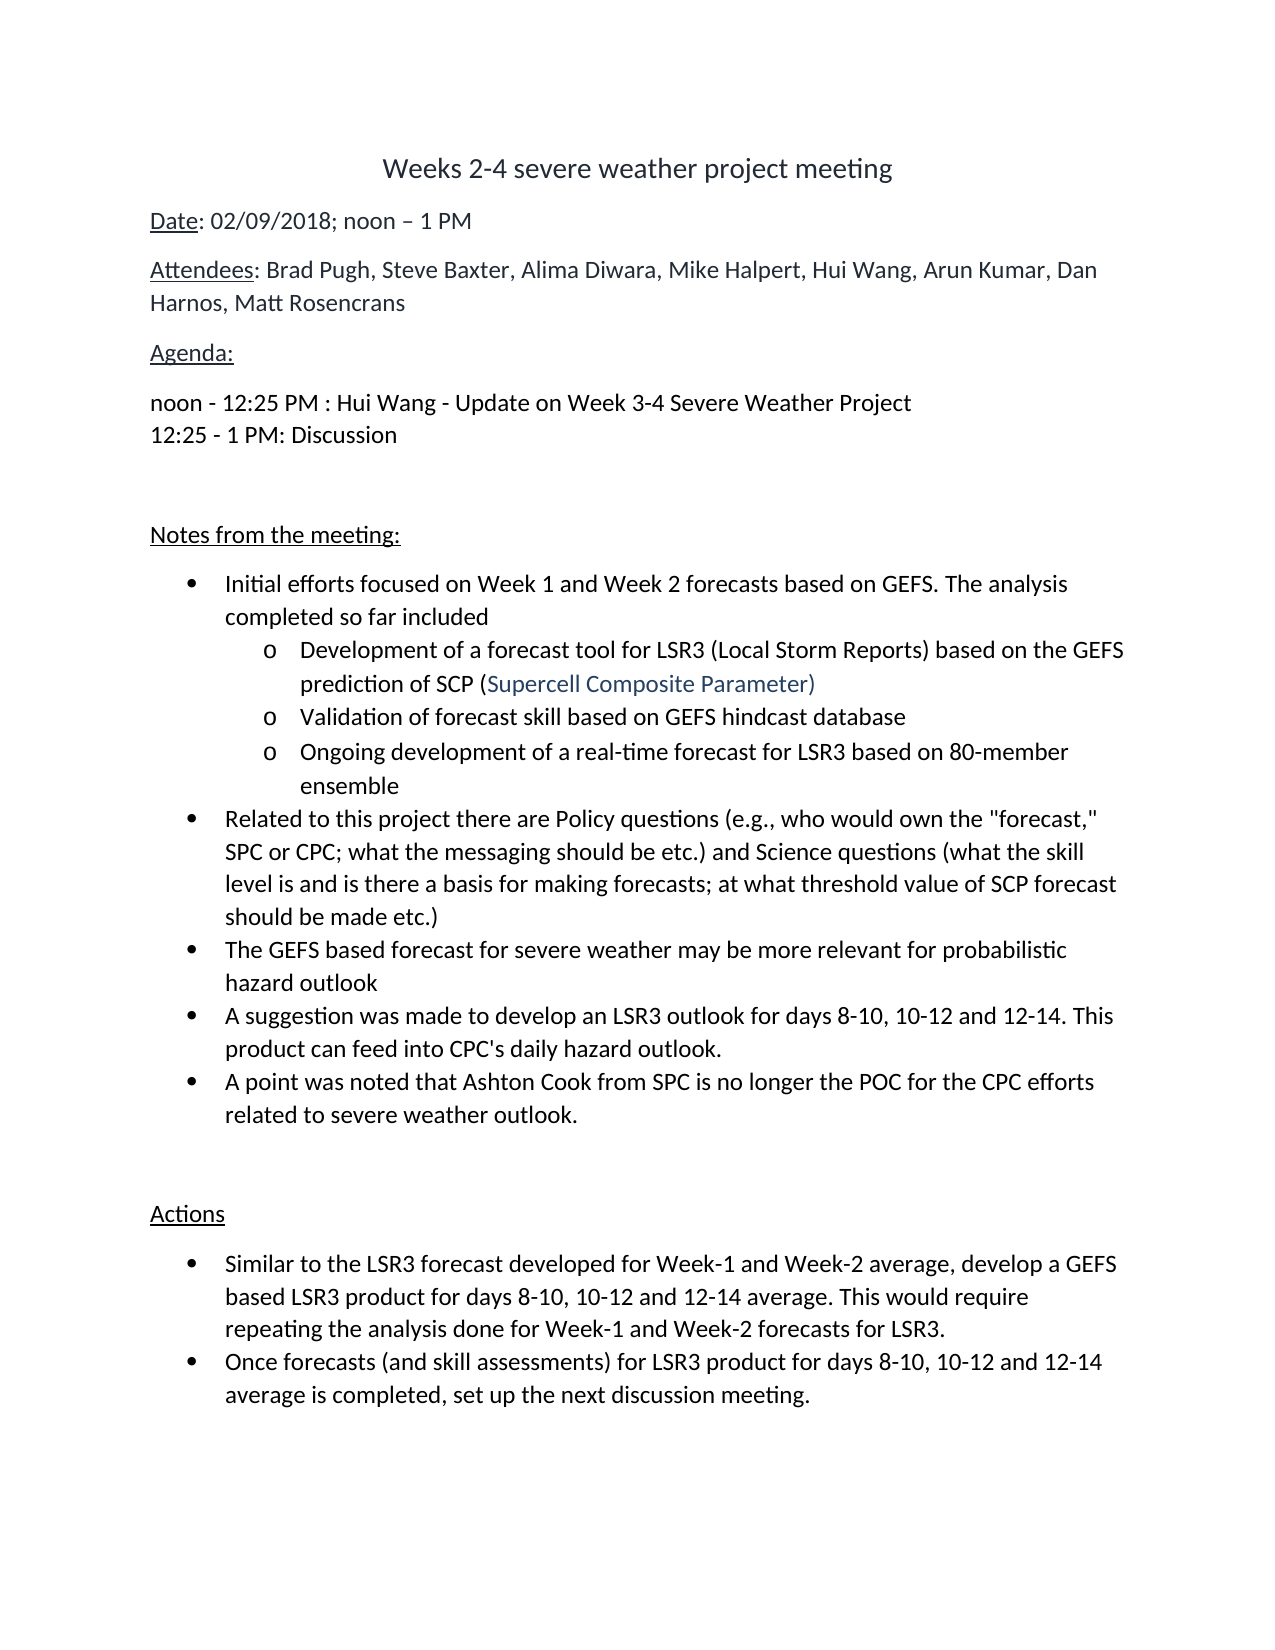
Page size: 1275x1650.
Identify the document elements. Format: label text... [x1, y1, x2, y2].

text Weeks 2-4 severe weather project meeting [150, 150, 1125, 186]
text Actions [150, 1198, 1125, 1229]
text Attendees: Brad Pugh, Steve Baxter, Alima Diwara, Mike Halpert, Hui Wang, Arun Kumar, Dan Harnos, Matt Rosencrans [150, 255, 1125, 318]
list Similar to the LSR3 forecast developed for Week-1 and Week-2 average, develop a GEFS based LSR3 product for days 8-10, 10-12 and 12-14 average. This would require repeating the analysis done for Week-1 and Week-2 forecasts for LSR3. [187, 1248, 1125, 1344]
text Notes from the meeting: [150, 519, 1125, 549]
list Development of a forecast tool for LSR3 (Local Storm Reports) based on the GEFS prediction of SCP (Supercell Composite Parameter) [262, 634, 1125, 699]
text Date: 02/09/2018; noon – 1 PM [150, 205, 1125, 236]
list Initial efforts focused on Week 1 and Week 2 forecasts based on GEFS. The analysis completed so far included [187, 568, 1125, 632]
list A suggestion was made to develop an LSR3 outlook for days 8-10, 10-12 and 12-14. This product can feed into CPC's daily hazard outlook. [187, 1000, 1125, 1064]
text Agenda: [150, 337, 1125, 368]
list Ongoing development of a real-time forecast for LSR3 based on 80-member ensemble [262, 736, 1125, 800]
list The GEFS based forecast for severe weather may be more relevant for probabilistic hazard outlook [187, 934, 1125, 998]
list Validation of forecast skill based on GEFS hindcast database [262, 701, 1125, 733]
list A point was noted that Ashton Cook from SPC is no longer the POC for the CPC efforts related to severe weather outlook. [187, 1066, 1125, 1129]
list Once forecasts (and skill assessments) for LSR3 product for days 8-10, 10-12 and 12-14 average is completed, set up the next discussion meeting. [187, 1346, 1125, 1410]
text noon - 12:25 PM : Hui Wang - Update on Week 3-4 Severe Weather Project 12:25 - 1 PM: Discussion [150, 387, 1125, 450]
list Related to this project there are Policy questions (e.g., who would own the "forecast," SPC or CPC; what the messaging should be etc.) and Science questions (what the skill level is and is there a basis for making forecasts; at what threshold value of SCP forecast should be made etc.) [187, 803, 1125, 932]
